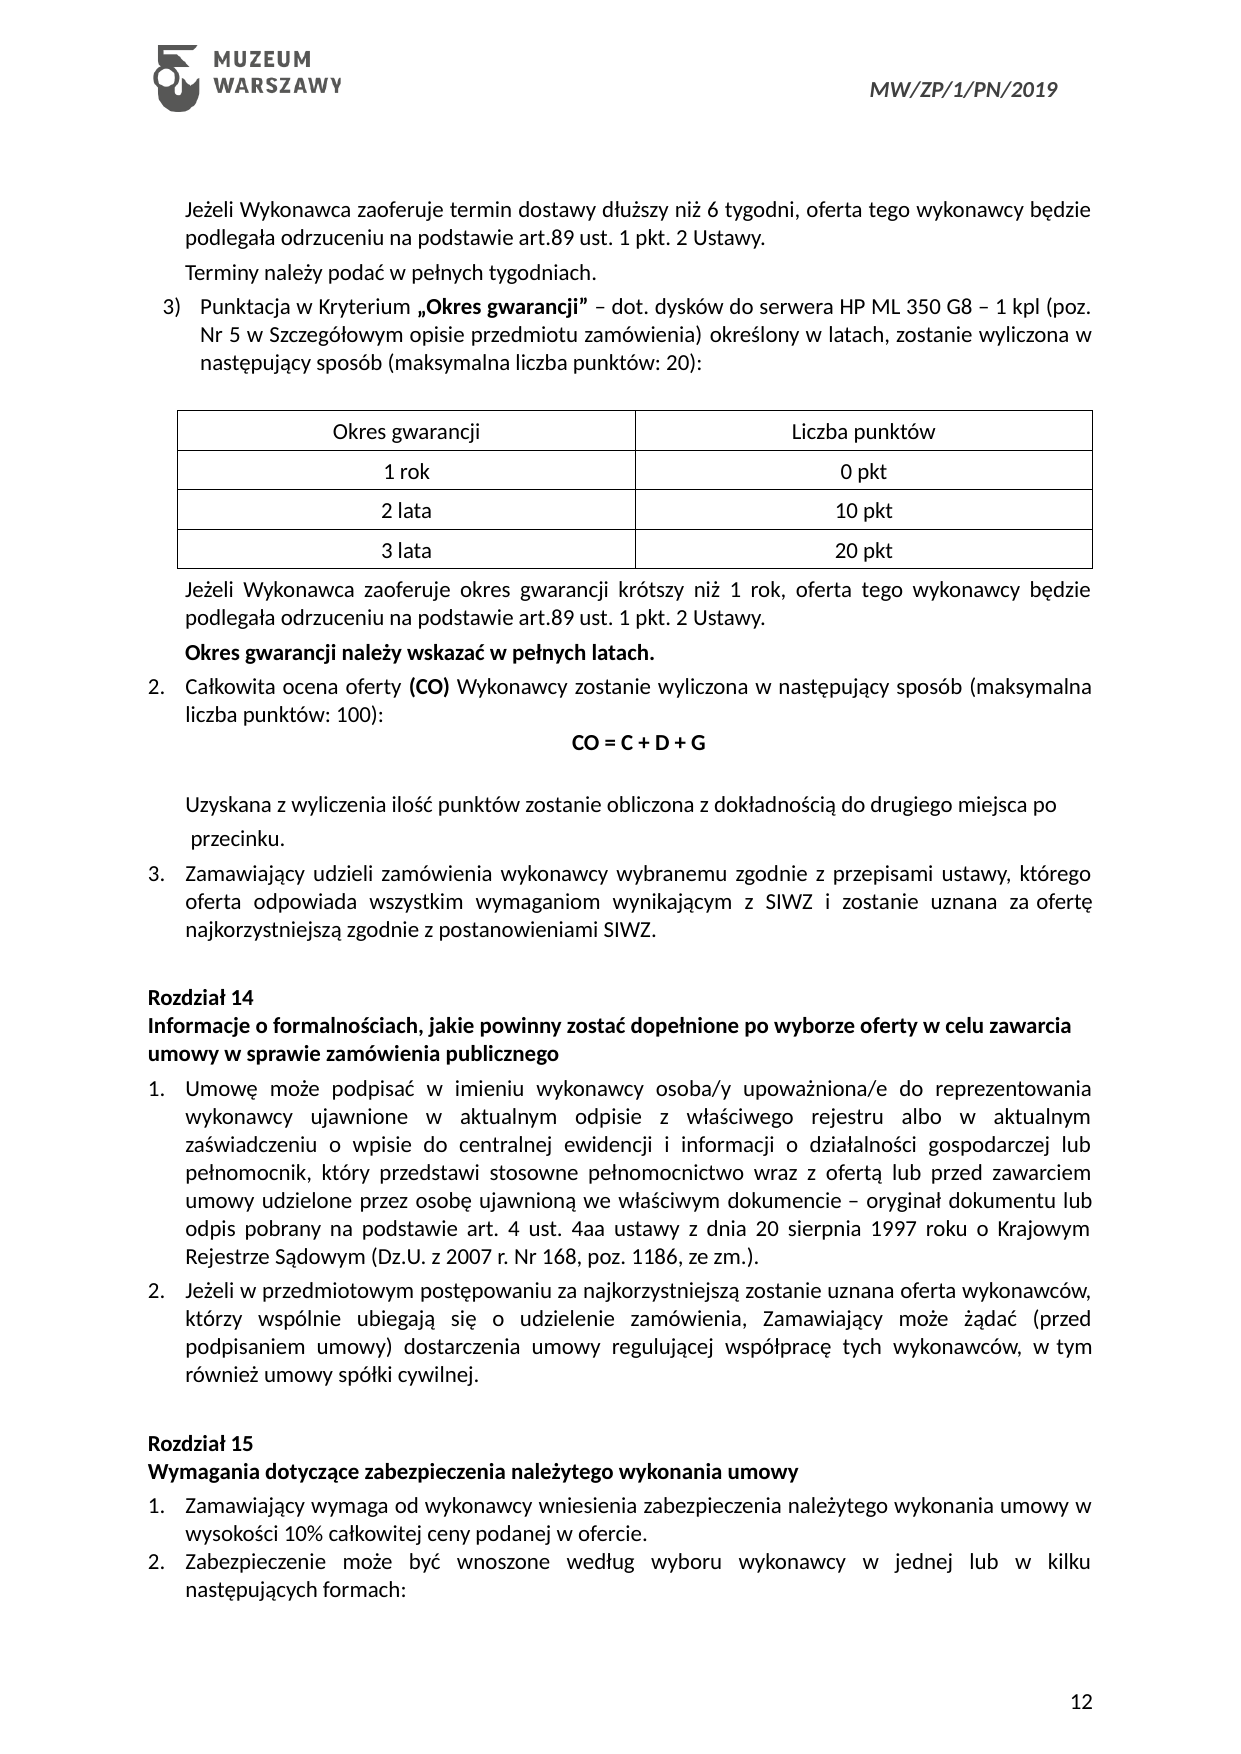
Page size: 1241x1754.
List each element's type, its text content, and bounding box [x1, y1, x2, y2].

text Okres gwarancji należy wskazać w pełnych latach. [148, 638, 1093, 666]
text Uzyskana z wyliczenia ilość punktów zostanie obliczona z dokładnością do drugiego miejsca po [148, 790, 1093, 818]
list Zamawiający udzieli zamówienia wykonawcy wybranemu zgodnie z przepisami ustawy, którego oferta odpowiada wszystkim wymaganiom wynikającym z SIWZ i zostanie uznana za ofertę najkorzystniejszą zgodnie z postanowieniami SIWZ. [148, 859, 1093, 943]
subtitle Rozdział 14 Informacje o formalnościach, jakie powinny zostać dopełnione po wyborze oferty w celu zawarcia umowy w sprawie zamówienia publicznego [148, 983, 1093, 1067]
text Jeżeli Wykonawca zaoferuje termin dostawy dłuższy niż 6 tygodni, oferta tego wykonawcy będzie podlegała odrzuceniu na podstawie art.89 ust. 1 pkt. 2 Ustawy. [185, 195, 1093, 251]
table_header Liczba punktów [636, 411, 1092, 450]
list Zabezpieczenie może być wnoszone według wyboru wykonawcy w jednej lub w kilku następujących formach: [148, 1547, 1093, 1603]
text przecinku. [148, 824, 1093, 853]
table_header Okres gwarancji [178, 411, 635, 450]
list Punktacja w Kryterium „Okres gwarancji” – dot. dysków do serwera HP ML 350 G8 – 1 kpl (poz. Nr 5 w Szczegółowym opisie przedmiotu zamówienia) określony w latach, zostanie wyliczona w następujący sposób (maksymalna liczba punktów: 20): [162, 292, 1093, 376]
list Zamawiający wymaga od wykonawcy wniesienia zabezpieczenia należytego wykonania umowy w wysokości 10% całkowitej ceny podanej w ofercie. [148, 1491, 1093, 1547]
list Jeżeli w przedmiotowym postępowaniu za najkorzystniejszą zostanie uznana oferta wykonawców, którzy wspólnie ubiegają się o udzielenie zamówienia, Zamawiający może żądać (przed podpisaniem umowy) dostarczenia umowy regulującej współpracę tych wykonawców, w tym również umowy spółki cywilnej. [148, 1276, 1093, 1388]
table_cell 2 lata [178, 490, 635, 529]
text Terminy należy podać w pełnych tygodniach. [185, 258, 1093, 286]
table_cell 3 lata [178, 530, 635, 568]
list Umowę może podpisać w imieniu wykonawcy osoba/y upoważniona/e do reprezentowania wykonawcy ujawnione w aktualnym odpisie z właściwego rejestru albo w aktualnym zaświadczeniu o wpisie do centralnej ewidencji i informacji o działalności gospodarczej lub pełnomocnik, który przedstawi stosowne pełnomocnictwo wraz z ofertą lub przed zawarciem umowy udzielone przez osobę ujawnioną we właściwym dokumencie – oryginał dokumentu lub odpis pobrany na podstawie art. 4 ust. 4aa ustawy z dnia 20 sierpnia 1997 roku o Krajowym Rejestrze Sądowym (Dz.U. z 2007 r. Nr 168, poz. 1186, ze zm.). [148, 1074, 1093, 1270]
subtitle Rozdział 15 Wymagania dotyczące zabezpieczenia należytego wykonania umowy [148, 1429, 1093, 1485]
text Jeżeli Wykonawca zaoferuje okres gwarancji krótszy niż 1 rok, oferta tego wykonawcy będzie podlegała odrzuceniu na podstawie art.89 ust. 1 pkt. 2 Ustawy. [185, 575, 1093, 631]
table_cell 10 pkt [636, 490, 1092, 529]
list Całkowita ocena oferty (CO) Wykonawcy zostanie wyliczona w następujący sposób (maksymalna liczba punktów: 100): [148, 672, 1093, 728]
table_cell 20 pkt [636, 530, 1092, 568]
table_cell 0 pkt [636, 451, 1092, 489]
list CO = C + D + G [185, 728, 1093, 756]
table_cell 1 rok [178, 451, 635, 489]
